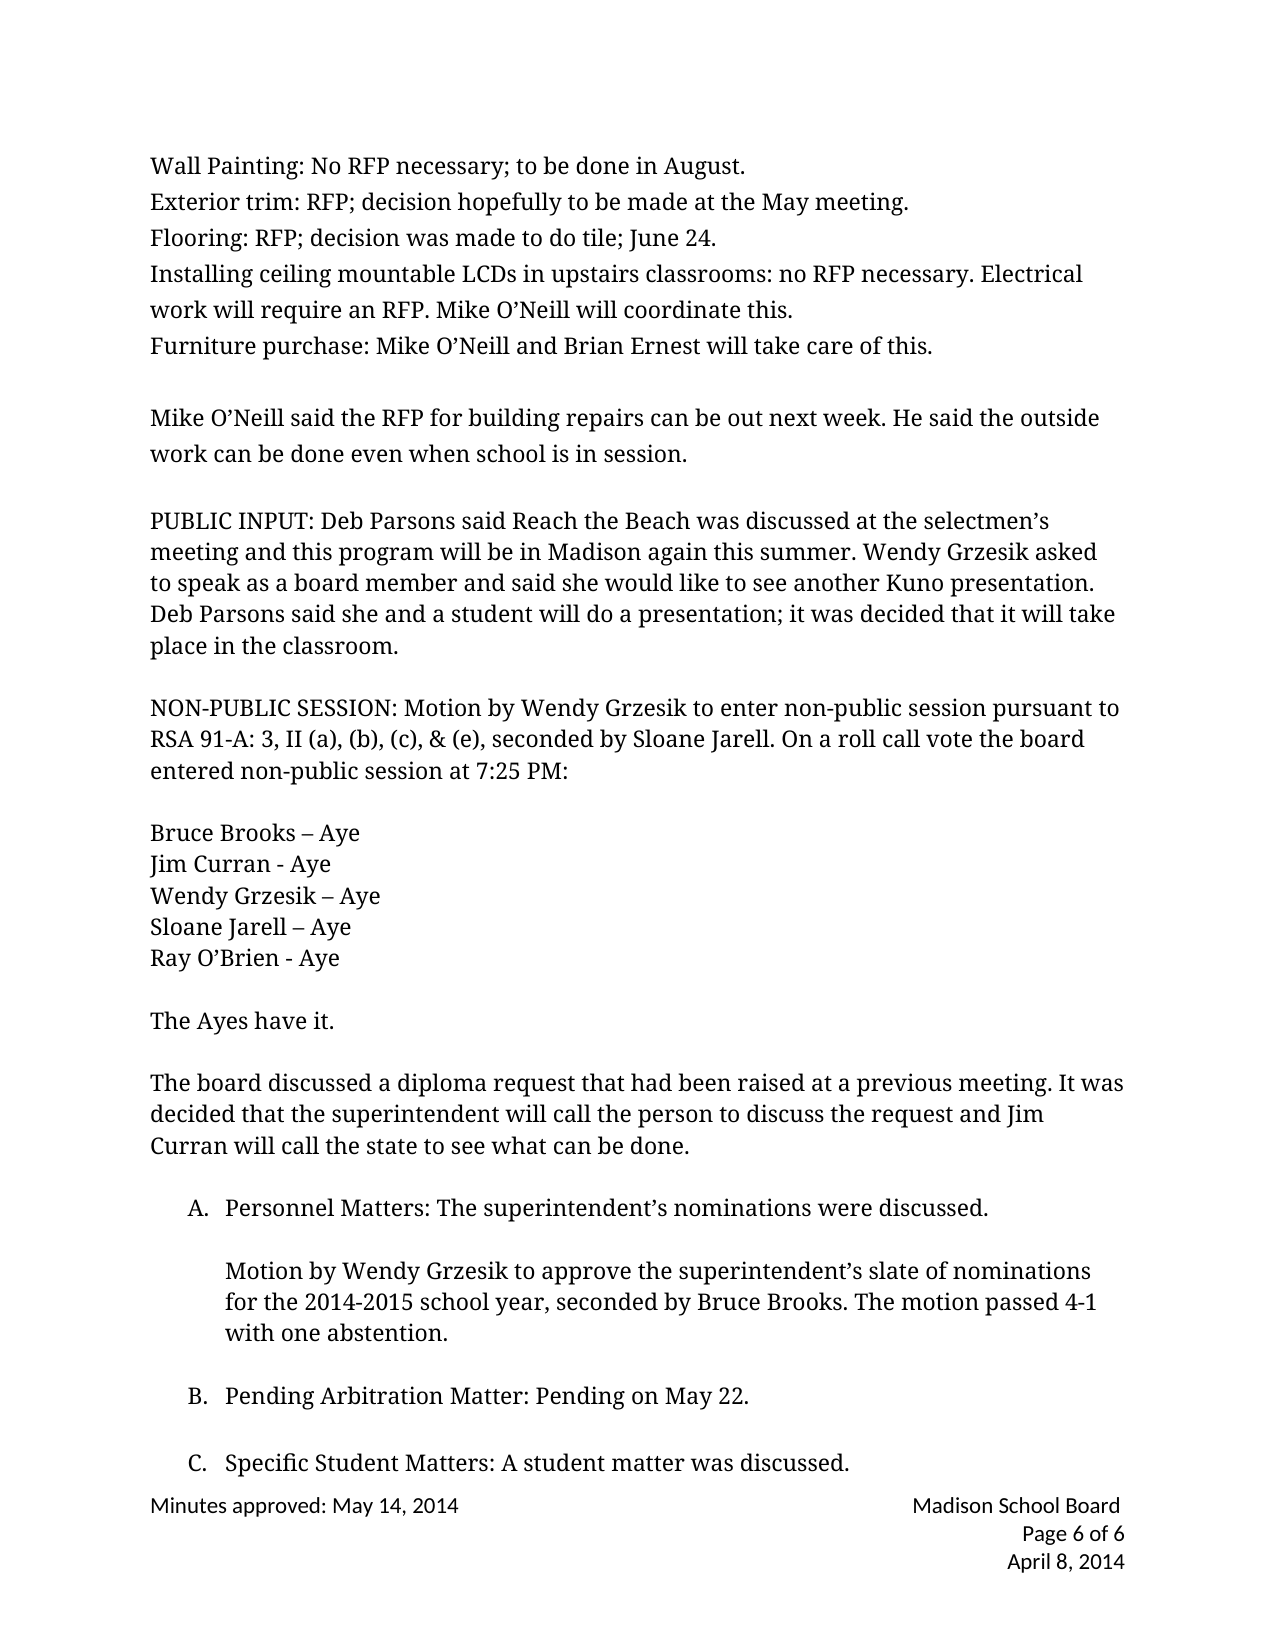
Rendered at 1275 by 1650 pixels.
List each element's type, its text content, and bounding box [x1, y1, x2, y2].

text Exterior trim: RFP; decision hopefully to be made at the May meeting. [150, 186, 1125, 217]
text The board discussed a diploma request that had been raised at a previous meeting. It was decided that the superintendent will call the person to discuss the request and Jim Curran will call the state to see what can be done. [150, 1067, 1125, 1161]
text NON-PUBLIC SESSION: Motion by Wendy Grzesik to enter non-public session pursuant to RSA 91-A: 3, II (a), (b), (c), & (e), seconded by Sloane Jarell. On a roll call vote the board entered non-public session at 7:25 PM: [150, 692, 1125, 786]
text Wendy Grzesik – Aye [150, 880, 1125, 911]
text Installing ceiling mountable LCDs in upstairs classrooms: no RFP necessary. Electrical work will require an RFP. Mike O’Neill will coordinate this. [150, 258, 1125, 325]
text Ray O’Brien - Aye [150, 942, 1125, 973]
text Mike O’Neill said the RFP for building repairs can be out next week. He said the outside work can be done even when school is in session. [150, 402, 1125, 469]
text Sloane Jarell – Aye [150, 911, 1125, 942]
list Specific Student Matters: A student matter was discussed. [187, 1447, 1125, 1478]
text Wall Painting: No RFP necessary; to be done in August. [150, 150, 1125, 181]
list Personnel Matters: The superintendent’s nominations were discussed. [187, 1192, 1125, 1223]
text Flooring: RFP; decision was made to do tile; June 24. [150, 222, 1125, 253]
list Motion by Wendy Grzesik to approve the superintendent’s slate of nominations for the 2014-2015 school year, seconded by Bruce Brooks. The motion passed 4-1 with one abstention. [225, 1255, 1125, 1348]
text Furniture purchase: Mike O’Neill and Brian Ernest will take care of this. [150, 330, 1125, 361]
text Jim Curran - Aye [150, 848, 1125, 880]
list Pending Arbitration Matter: Pending on May 22. [187, 1380, 1125, 1411]
text Bruce Brooks – Aye [150, 817, 1125, 848]
text The Ayes have it. [150, 1005, 1125, 1036]
text PUBLIC INPUT: Deb Parsons said Reach the Beach was discussed at the selectmen’s meeting and this program will be in Madison again this summer. Wendy Grzesik asked to speak as a board member and said she would like to see another Kuno presentation. Deb Parsons said she and a student will do a presentation; it was decided that it will take place in the classroom. [150, 505, 1125, 661]
